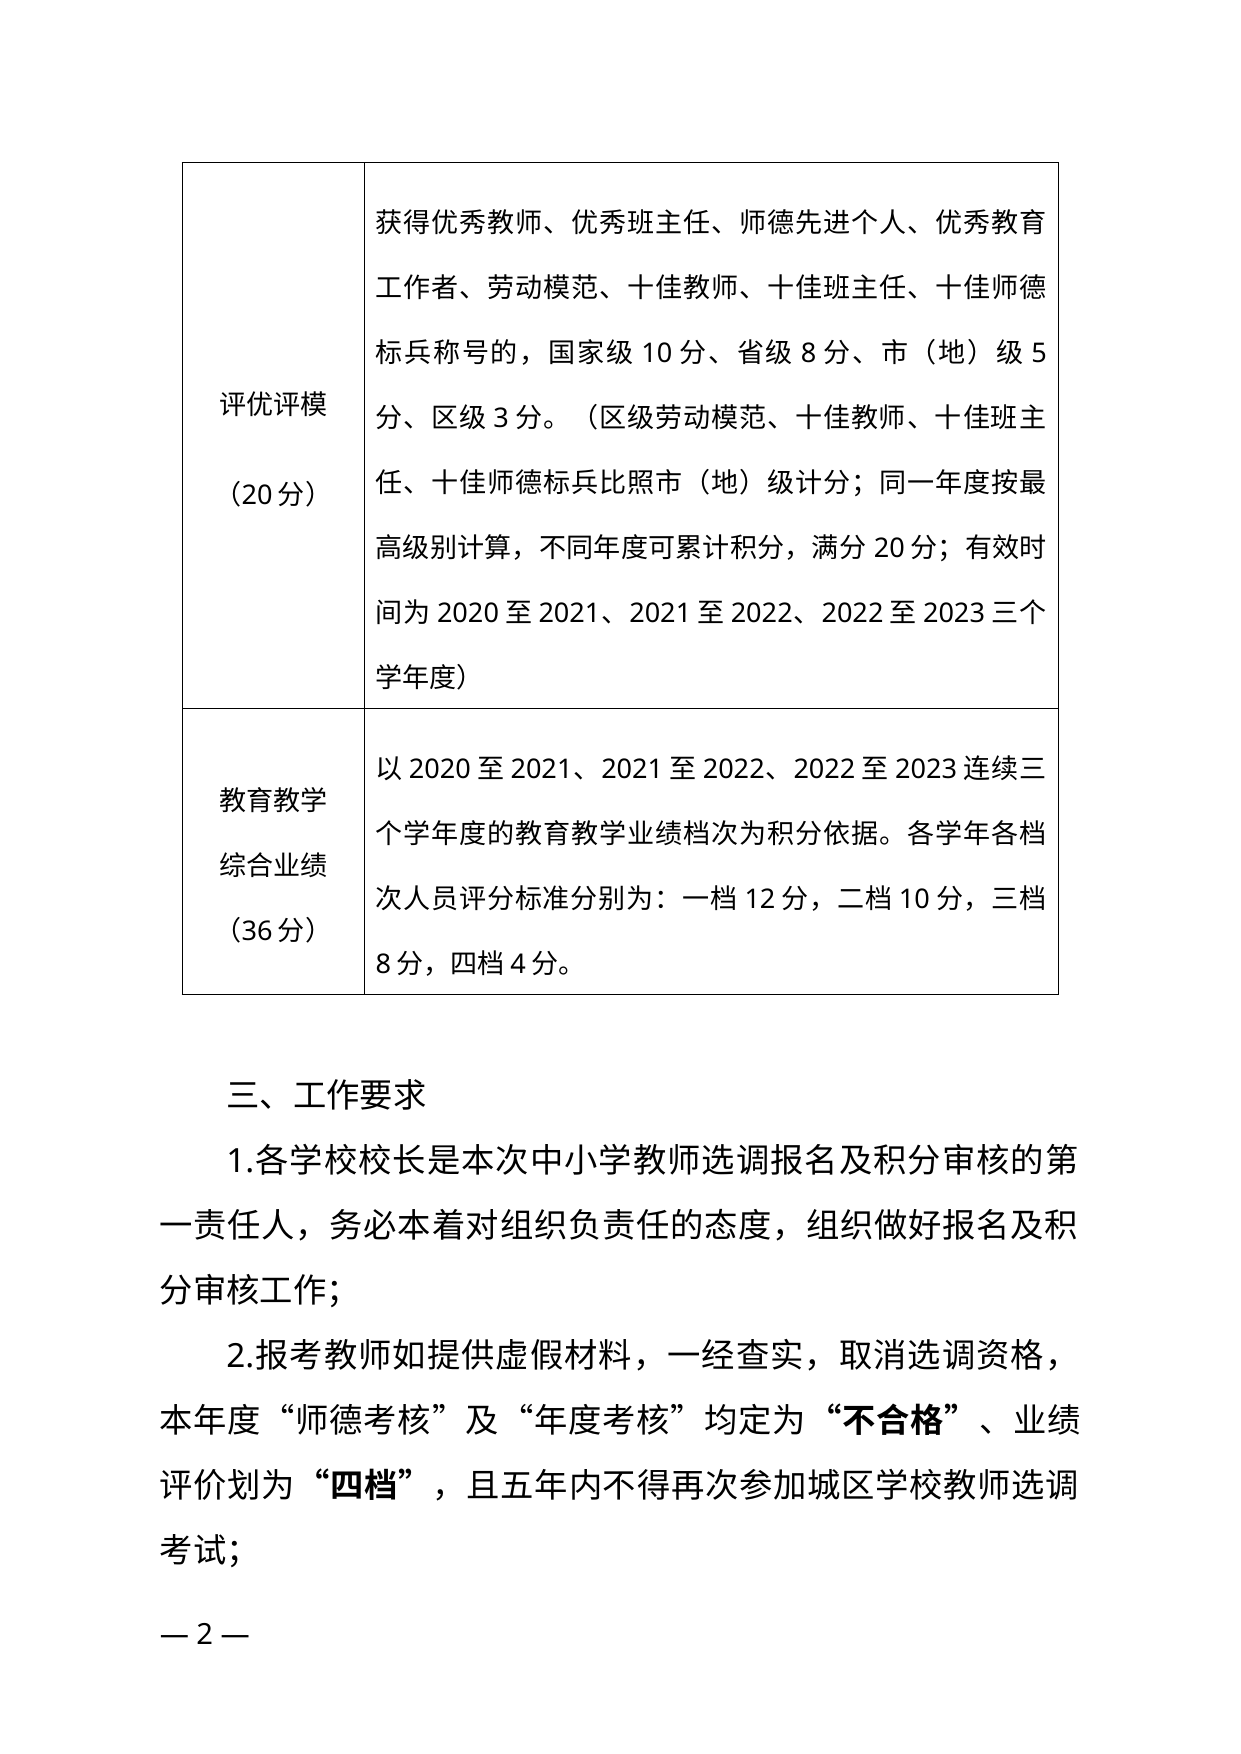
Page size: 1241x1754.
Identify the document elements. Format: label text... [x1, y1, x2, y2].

text 2.报考教师如提供虚假材料，一经查实，取消选调资格，本年度“师德考核”及“年度考核”均定为“不合格”、业绩评价划为“四档”，且五年内不得再次参加城区学校教师选调考试； [159, 1320, 1081, 1580]
table_cell 以2020至2021、2021至2022、2022至2023连续三个学年度的教育教学业绩档次为积分依据。各学年各档次人员评分标准分别为：一档12分，二档10分，三档8分，四档4分。 [365, 709, 1058, 994]
text 三、工作要求 [159, 1060, 1081, 1125]
table_cell 教育教学 综合业绩 （36分） [183, 709, 364, 994]
table_cell 获得优秀教师、优秀班主任、师德先进个人、优秀教育工作者、劳动模范、十佳教师、十佳班主任、十佳师德标兵称号的，国家级10分、省级8分、市（地）级5分、区级3分。（区级劳动模范、十佳教师、十佳班主任、十佳师德标兵比照市（地）级计分；同一年度按最高级别计算，不同年度可累计积分，满分20分；有效时间为2020至2021、2021至2022、2022至2023三个学年度） [365, 163, 1058, 708]
table_cell 评优评模 （20分） [183, 163, 364, 708]
text 1.各学校校长是本次中小学教师选调报名及积分审核的第一责任人，务必本着对组织负责任的态度，组织做好报名及积分审核工作； [159, 1125, 1081, 1320]
